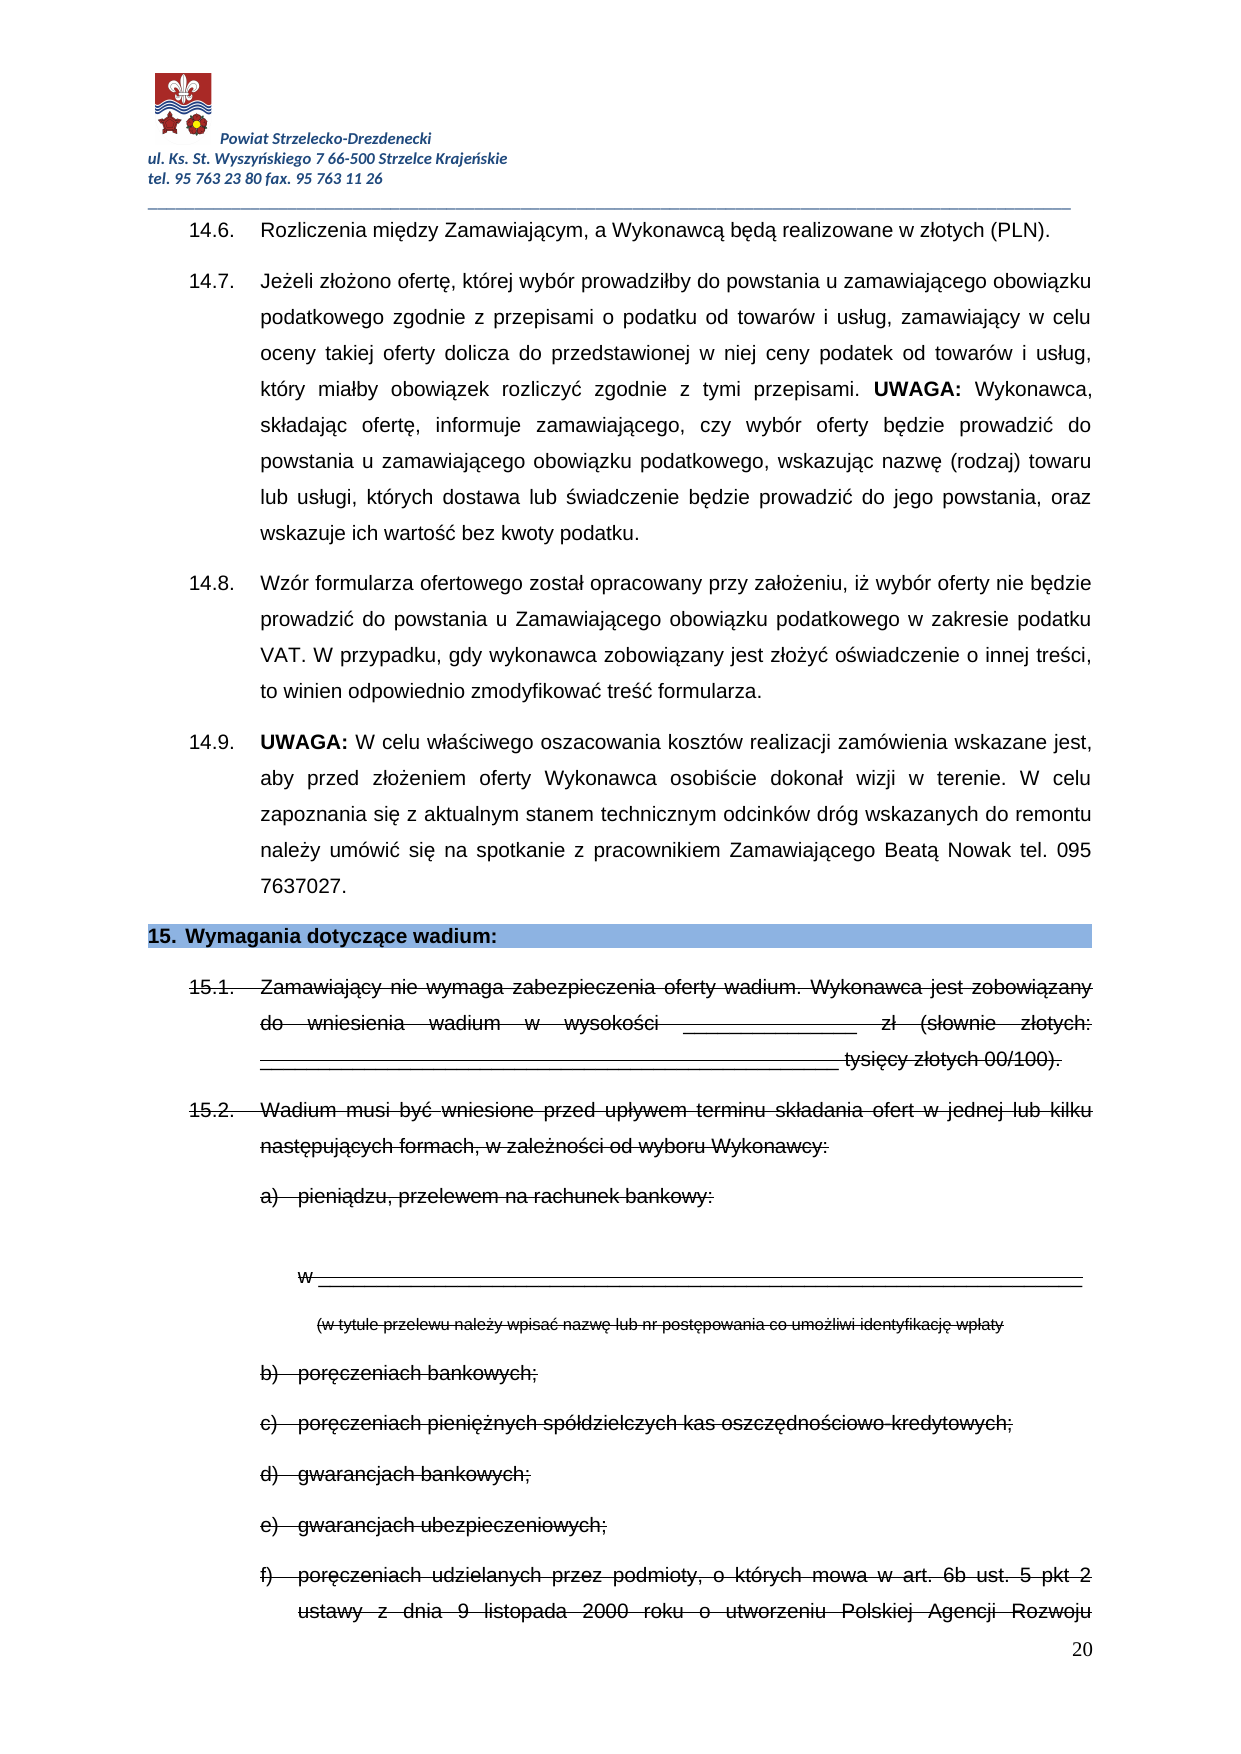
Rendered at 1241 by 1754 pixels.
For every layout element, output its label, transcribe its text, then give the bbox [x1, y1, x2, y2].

table_cell e) gwarancjach ubezpieczeniowych; [140, 1506, 1100, 1557]
table_cell 14.8. Wzór formularza ofertowego został opracowany przy założeniu, iż wybór oferty nie będzie prowadzić do powstania u Zamawiającego obowiązku podatkowego w zakresie podatku VAT. W przypadku, gdy wykonawca zobowiązany jest złożyć oświadczenie o innej treści, to winien odpowiednio zmodyfikować treść formularza. [140, 565, 1100, 723]
table_cell 14.9. UWAGA: W celu właściwego oszacowania kosztów realizacji zamówienia wskazane jest, aby przed złożeniem oferty Wykonawca osobiście dokonał wizji w terenie. W celu zapoznania się z aktualnym stanem technicznym odcinków dróg wskazanych do remontu należy umówić się na spotkanie z pracownikiem Zamawiającego Beatą Nowak tel. 095 7637027. [140, 724, 1100, 918]
table_cell 15.1. Zamawiający nie wymaga zabezpieczenia oferty wadium. Wykonawca jest zobowiązany do wniesienia wadium w wysokości _______________ zł (słownie złotych: __________________________________________________ tysięcy złotych 00/100). [140, 969, 1100, 1091]
table_cell d) gwarancjach bankowych; [140, 1456, 1100, 1506]
table_cell 14.6. Rozliczenia między Zamawiającym, a Wykonawcą będą realizowane w złotych (PLN). [140, 212, 1100, 263]
table_cell a) pieniądzu, przelewem na rachunek bankowy: [140, 1178, 1100, 1229]
table_cell 14.7. Jeżeli złożono ofertę, której wybór prowadziłby do powstania u zamawiającego obowiązku podatkowego zgodnie z przepisami o podatku od towarów i usług, zamawiający w celu oceny takiej oferty dolicza do przedstawionej w niej ceny podatek od towarów i usług, który miałby obowiązek rozliczyć zgodnie z tymi przepisami. UWAGA: Wykonawca, składając ofertę, informuje zamawiającego, czy wybór oferty będzie prowadzić do powstania u zamawiającego obowiązku podatkowego, wskazując nazwę (rodzaj) towaru lub usługi, których dostawa lub świadczenie będzie prowadzić do jego powstania, oraz wskazuje ich wartość bez kwoty podatku. [140, 263, 1100, 565]
picture [155, 73, 212, 145]
table_header w __________________________________________________________________ [140, 1258, 1100, 1308]
table_cell 15. Wymagania dotyczące wadium: [140, 918, 1100, 969]
table_cell 15.2. Wadium musi być wniesione przed upływem terminu składania ofert w jednej lub kilku następujących formach, w zależności od wyboru Wykonawcy: [140, 1091, 1100, 1178]
table_cell (w tytule przelewu należy wpisać nazwę lub nr postępowania co umożliwi identyfikację wpłaty [140, 1308, 1100, 1354]
table_cell b) poręczeniach bankowych; [140, 1354, 1100, 1405]
table_cell c) poręczeniach pieniężnych spółdzielczych kas oszczędnościowo-kredytowych; [140, 1405, 1100, 1456]
